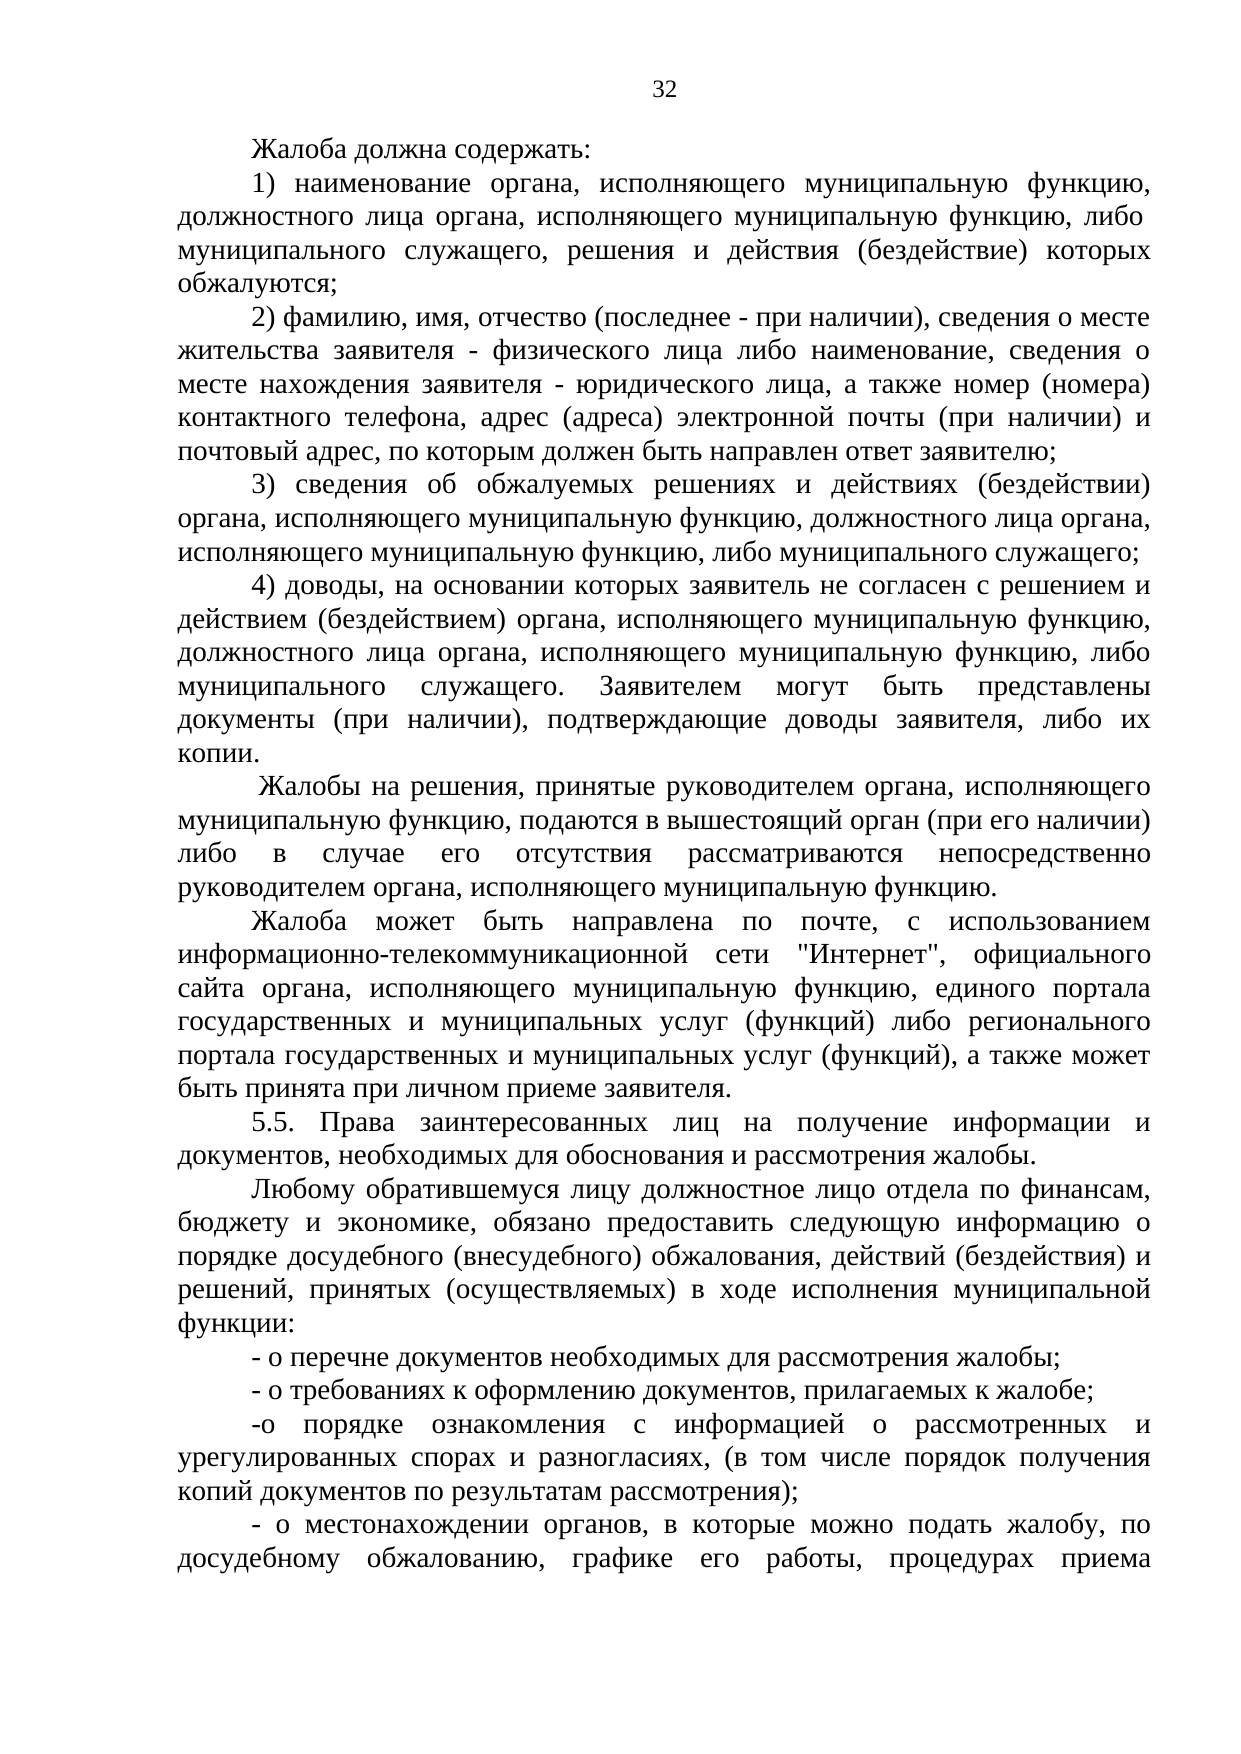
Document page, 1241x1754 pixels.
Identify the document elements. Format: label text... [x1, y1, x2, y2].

text 5.5. Права заинтересованных лиц на получение информации и документов, необходимых для обоснования и рассмотрения жалобы. [177, 1104, 1152, 1171]
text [177, 1506, 1152, 1573]
text - о перечне документов необходимых для рассмотрения жалобы; [177, 1339, 1152, 1372]
text Жалоба должна содержать: [177, 131, 1152, 165]
text Любому обратившемуся лицу должностное лицо отдела по финансам, бюджету и экономике, обязано предоставить следующую информацию о порядке досудебного (внесудебного) обжалования, действий (бездействия) и решений, принятых (осуществляемых) в ходе исполнения муниципальной функции: [177, 1171, 1152, 1339]
text - о требованиях к оформлению документов, прилагаемых к жалобе; [177, 1372, 1152, 1406]
text 1) наименование органа, исполняющего муниципальную функцию, должностного лица органа, исполняющего муниципальную функцию, либо муниципального служащего, решения и действия (бездействие) которых обжалуются; [177, 165, 1152, 299]
text 2) фамилию, имя, отчество (последнее - при наличии), сведения о месте жительства заявителя - физического лица либо наименование, сведения о месте нахождения заявителя - юридического лица, а также номер (номера) контактного телефона, адрес (адреса) электронной почты (при наличии) и почтовый адрес, по которым должен быть направлен ответ заявителю; [177, 299, 1152, 467]
text -о порядке ознакомления с информацией о рассмотренных и урегулированных спорах и разногласиях, (в том числе порядок получения копий документов по результатам рассмотрения); [177, 1406, 1152, 1506]
text 4) доводы, на основании которых заявитель не согласен с решением и действием (бездействием) органа, исполняющего муниципальную функцию, должностного лица органа, исполняющего муниципальную функцию, либо муниципального служащего. Заявителем могут быть представлены документы (при наличии), подтверждающие доводы заявителя, либо их копии. [177, 567, 1152, 768]
text Жалобы на решения, принятые руководителем органа, исполняющего муниципальную функцию, подаются в вышестоящий орган (при его наличии) либо в случае его отсутствия рассматриваются непосредственно руководителем органа, исполняющего муниципальную функцию. [177, 768, 1152, 903]
text Жалоба может быть направлена по почте, с использованием информационно-телекоммуникационной сети "Интернет", официального сайта органа, исполняющего муниципальную функцию, единого портала государственных и муниципальных услуг (функций) либо регионального портала государственных и муниципальных услуг (функций), а также может быть принята при личном приеме заявителя. [177, 903, 1152, 1104]
text 3) сведения об обжалуемых решениях и действиях (бездействии) органа, исполняющего муниципальную функцию, должностного лица органа, исполняющего муниципальную функцию, либо муниципального служащего; [177, 467, 1152, 567]
